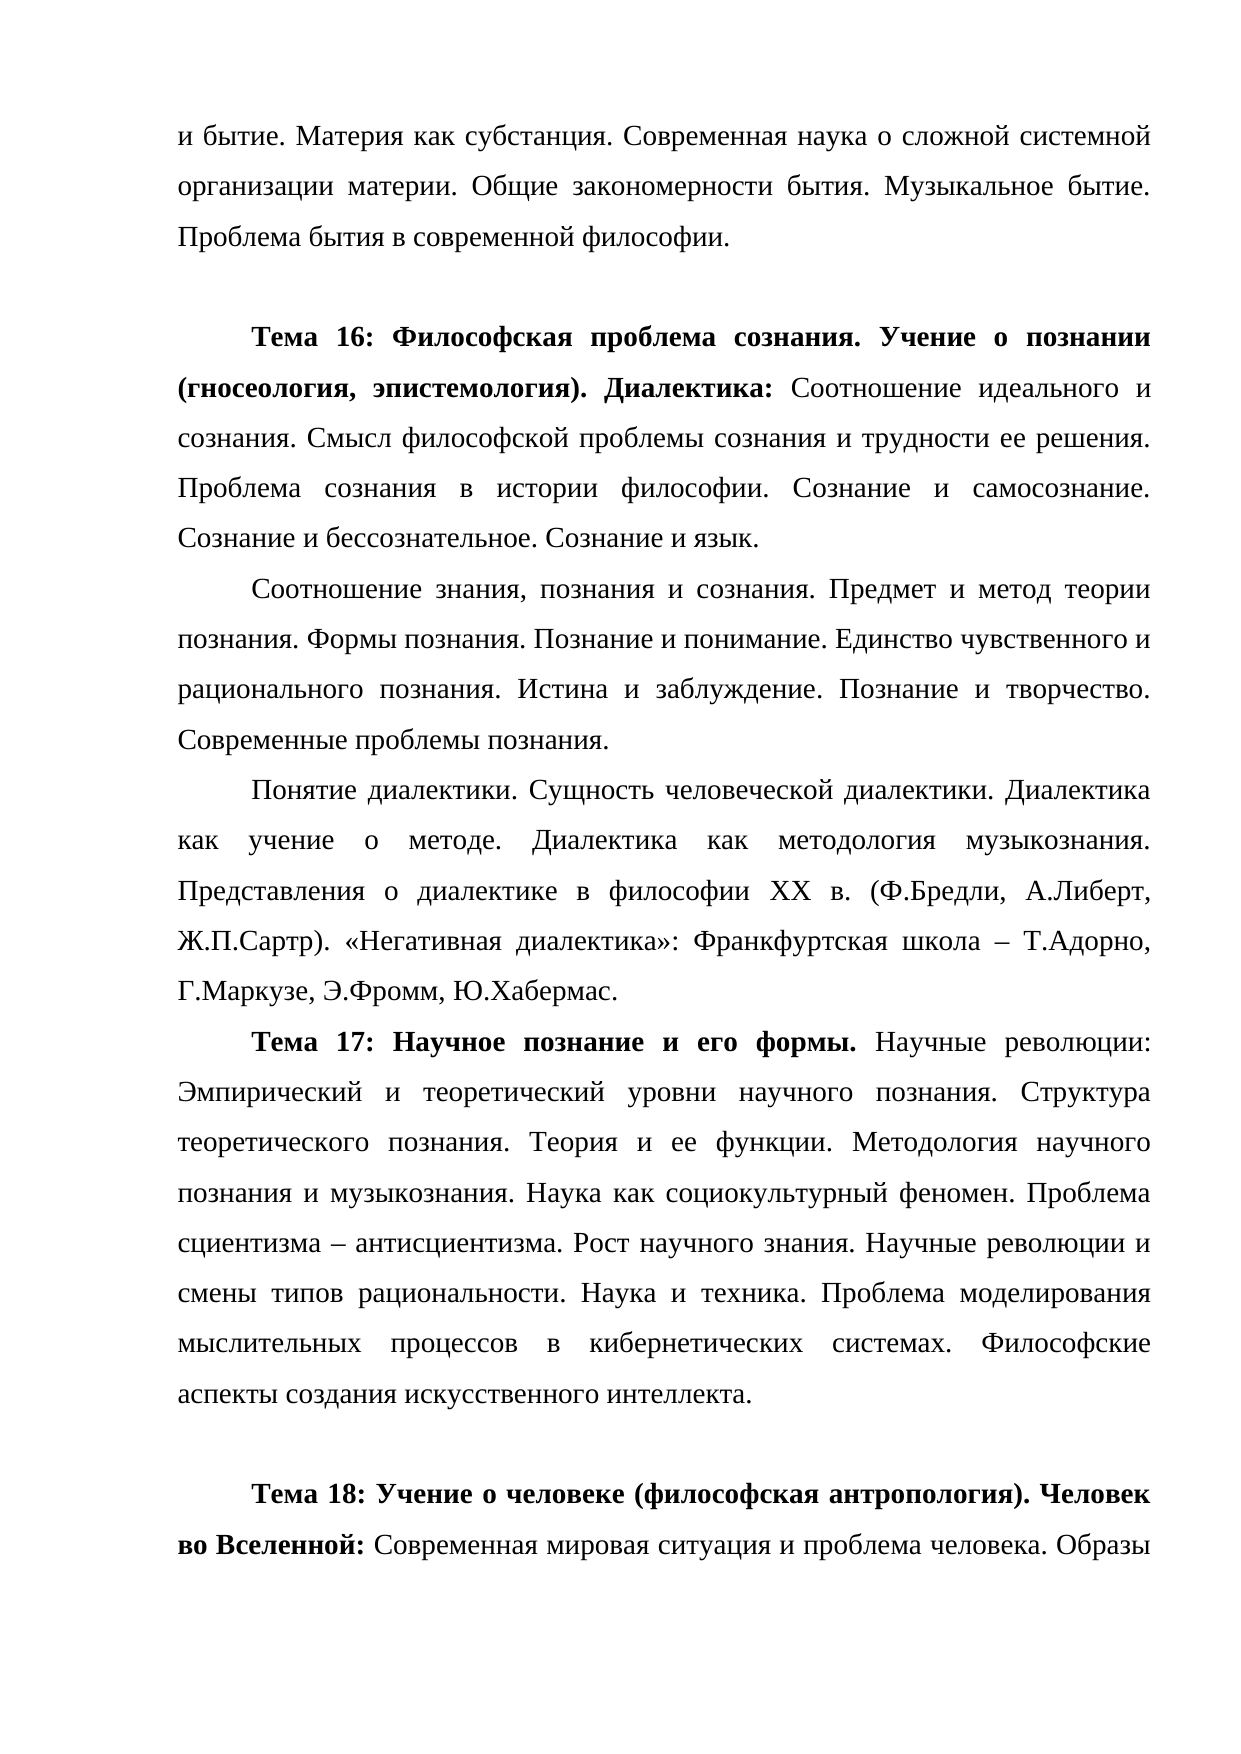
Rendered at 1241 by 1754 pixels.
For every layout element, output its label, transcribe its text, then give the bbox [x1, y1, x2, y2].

text Понятие диалектики. Сущность человеческой диалектики. Диалектика как учение о методе. Диалектика как методология музыкознания. Представления о диалектике в философии XX в. (Ф.Бредли, А.Либерт, Ж.П.Сартр). «Негативная диалектика»: Франкфуртская школа – Т.Адорно, Г.Маркузе, Э.Фромм, Ю.Хабермас. [177, 772, 1152, 1007]
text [177, 118, 1152, 252]
text Тема 16: Философская проблема сознания. Учение о познании (гносеология, эпистемология). Диалектика: Соотношение идеального и сознания. Смысл философской проблемы сознания и трудности ее решения. Проблема сознания в истории философии. Сознание и самосознание. Сознание и бессознательное. Сознание и язык. [177, 319, 1152, 554]
text Тема 17: Научное познание и его формы. Научные революции: Эмпирический и теоретический уровни научного познания. Структура теоретического познания. Теория и ее функции. Методология научного познания и музыкознания. Наука как социокультурный феномен. Проблема сциентизма – антисциентизма. Рост научного знания. Научные революции и смены типов рациональности. Наука и техника. Проблема моделирования мыслительных процессов в кибернетических системах. Философские аспекты создания искусственного интеллекта. [177, 1024, 1152, 1409]
text Соотношение знания, познания и сознания. Предмет и метод теории познания. Формы познания. Познание и понимание. Единство чувственного и рационального познания. Истина и заблуждение. Познание и творчество. Современные проблемы познания. [177, 571, 1152, 755]
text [177, 1477, 1152, 1560]
